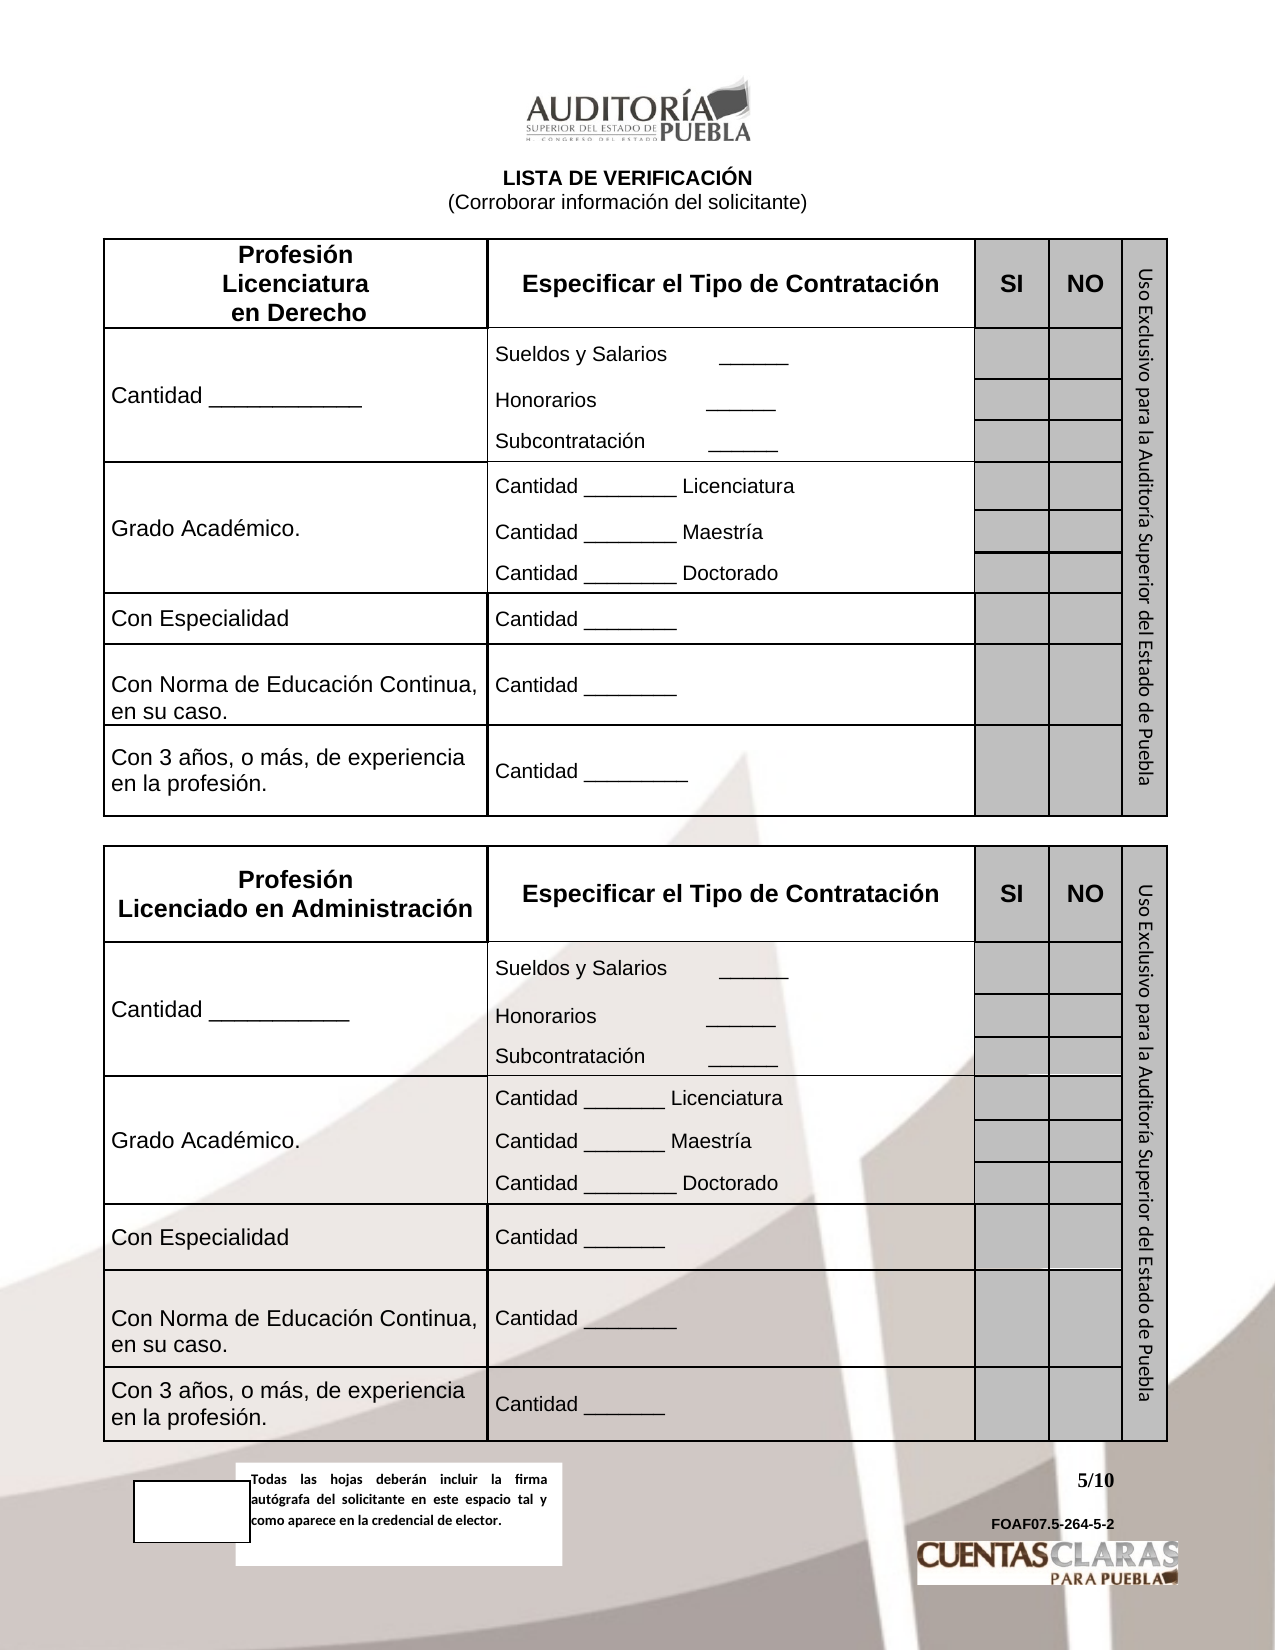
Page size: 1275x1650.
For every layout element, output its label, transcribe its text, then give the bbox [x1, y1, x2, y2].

table_cell [975, 995, 1048, 1036]
table_cell Cantidad _______ [489, 1205, 974, 1268]
table_cell Cantidad ________ Doctorado [488, 1161, 974, 1203]
table_cell Cantidad ________ Licenciatura [488, 462, 974, 509]
table_cell [1050, 554, 1121, 592]
table_cell Con Especialidad [105, 1205, 486, 1268]
table_cell [975, 943, 1048, 993]
picture [0, 750, 1275, 1650]
table_cell Cantidad _______ Licenciatura [488, 1076, 974, 1119]
table_cell [1050, 421, 1121, 461]
table_cell [976, 645, 1048, 724]
table_cell [1050, 1368, 1121, 1440]
table_cell Sueldos y Salarios ______ [488, 942, 974, 993]
table_cell Cantidad ________ [489, 645, 974, 724]
table_cell [1050, 511, 1121, 551]
table_cell Con 3 años, o más, de experiencia en la profesión. [105, 726, 486, 815]
table_cell Profesión Licenciatura en Derecho [105, 240, 486, 327]
table_cell Cantidad ___________ [105, 943, 487, 1074]
table_cell [975, 329, 1048, 378]
table_cell Uso Exclusivo para la Auditoría Superior del Estado de Puebla [1123, 240, 1166, 815]
table_cell [975, 463, 1048, 509]
table_cell SI [976, 240, 1048, 327]
table_cell [1050, 943, 1121, 993]
table_cell Con 3 años, o más, de experiencia en la profesión. [105, 1368, 486, 1440]
table_cell [1050, 1121, 1121, 1161]
table_cell Cantidad _______ [489, 1368, 974, 1440]
table_cell Cantidad ________ Doctorado [488, 551, 974, 592]
table_cell [1050, 645, 1121, 724]
table_header Profesión Licenciado en Administración [105, 847, 486, 941]
table_cell [1050, 1271, 1121, 1366]
picture [526, 75, 751, 141]
table_cell [976, 1271, 1048, 1366]
table_cell Con Especialidad [105, 594, 486, 643]
table_cell [1050, 463, 1121, 509]
table_cell [1050, 1077, 1121, 1119]
table_cell Con Norma de Educación Continua, en su caso. [105, 1271, 486, 1366]
table_cell Con Norma de Educación Continua, en su caso. [105, 645, 486, 724]
table_cell [975, 380, 1048, 419]
table_cell [976, 1368, 1048, 1440]
table_cell [1050, 995, 1121, 1036]
table_cell [1050, 594, 1121, 643]
table_cell [975, 421, 1048, 461]
table_cell [1050, 1163, 1121, 1203]
table_cell [1050, 329, 1121, 378]
table_cell Cantidad ____________ [105, 329, 487, 461]
table_cell [1050, 1205, 1121, 1268]
table_header Especificar el Tipo de Contratación [489, 847, 974, 941]
table_cell [975, 1077, 1048, 1119]
table_cell [975, 511, 1048, 551]
table_cell [975, 1163, 1048, 1203]
table_cell [975, 1038, 1048, 1074]
table_cell Cantidad ________ [489, 1271, 974, 1366]
table_cell Cantidad ________ Maestría [488, 509, 974, 551]
table_header SI [976, 847, 1048, 941]
table_header NO [1050, 847, 1121, 941]
table_cell Honorarios ______ [488, 993, 974, 1036]
table_cell Subcontratación ______ [488, 419, 974, 461]
table_cell Cantidad ________ [489, 594, 974, 643]
table_cell Especificar el Tipo de Contratación [489, 240, 974, 327]
table_header Uso Exclusivo para la Auditoría Superior del Estado de Puebla [1123, 847, 1166, 1440]
table_cell [976, 594, 1048, 643]
table_cell Sueldos y Salarios ______ [488, 328, 974, 378]
table_cell [1050, 1038, 1121, 1074]
table_cell [975, 554, 1048, 592]
table_cell Cantidad _________ [489, 726, 974, 815]
table_cell [1050, 380, 1121, 419]
table_cell Grado Académico. [105, 463, 487, 592]
table_cell Honorarios ______ [488, 378, 974, 419]
table_cell [976, 726, 1048, 815]
table_cell [976, 1205, 1048, 1268]
table_cell Cantidad _______ Maestría [488, 1119, 974, 1161]
table_cell NO [1050, 240, 1121, 327]
table_cell [1050, 726, 1121, 815]
table_cell Grado Académico. [105, 1077, 487, 1203]
table_cell [975, 1121, 1048, 1161]
table_cell Subcontratación ______ [488, 1036, 974, 1074]
